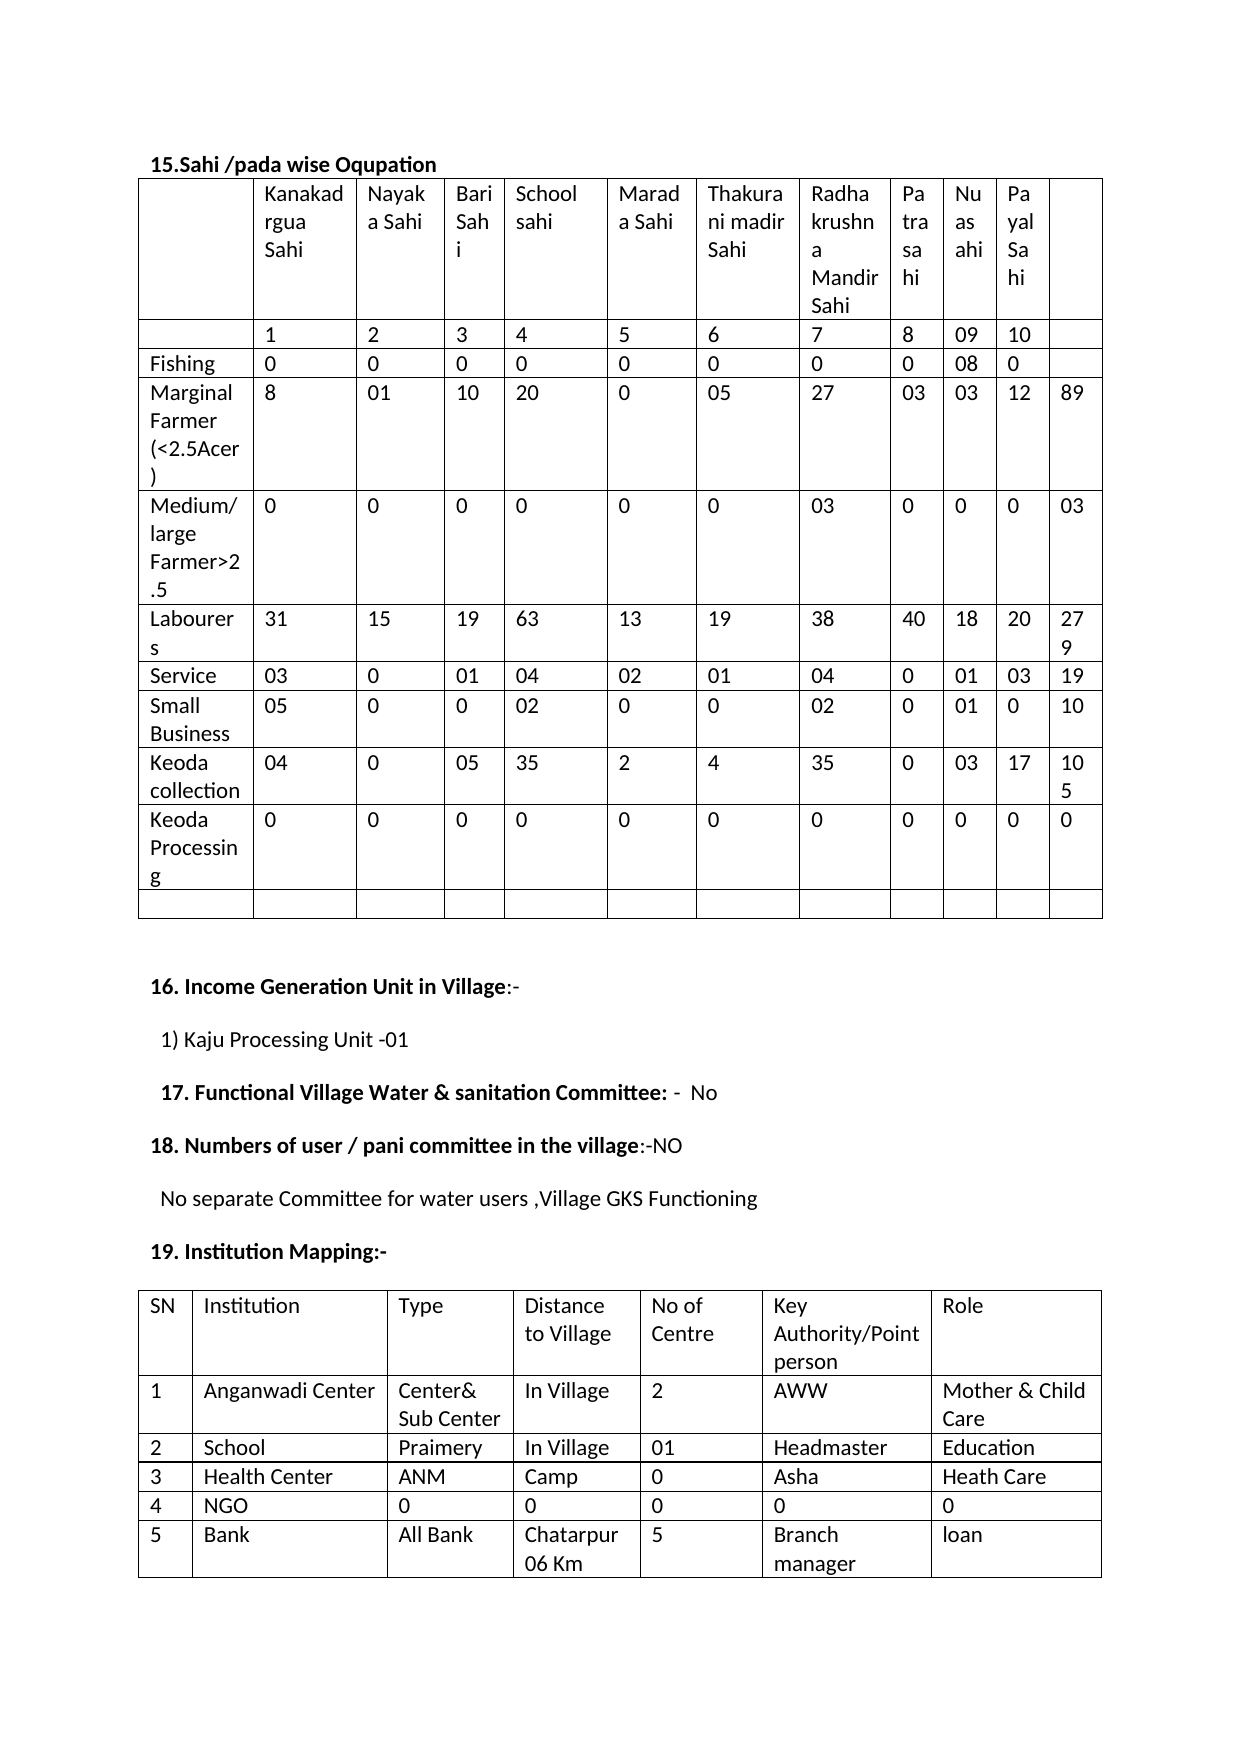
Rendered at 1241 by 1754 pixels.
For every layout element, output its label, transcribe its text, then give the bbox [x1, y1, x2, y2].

table_cell [1050, 890, 1102, 918]
table_cell 02 [608, 662, 696, 690]
table_header Bari Sahi [445, 179, 504, 319]
table_cell 4 [697, 748, 799, 804]
table_cell 03 [944, 748, 996, 804]
table_cell 0 [891, 691, 943, 747]
table_cell 2 [357, 320, 444, 348]
table_cell Small Business [139, 691, 253, 747]
table_cell 0 [608, 378, 696, 490]
table_header Kanakadrgua Sahi [254, 179, 356, 319]
table_cell 0 [891, 491, 943, 603]
table_cell 3 [445, 320, 504, 348]
table_header Nayaka Sahi [357, 179, 444, 319]
table_cell 0 [254, 805, 356, 889]
table_cell 18 [944, 605, 996, 661]
table_cell In Village [514, 1434, 640, 1461]
table_header Patra sahi [891, 179, 943, 319]
table_cell AWW [763, 1376, 931, 1432]
table_cell Labourers [139, 605, 253, 661]
table_cell 08 [944, 349, 996, 377]
table_cell 01 [445, 662, 504, 690]
table_cell 0 [697, 491, 799, 603]
table_cell 10 [997, 320, 1049, 348]
table_header Radhakrushna Mandir Sahi [800, 179, 890, 319]
table_cell 40 [891, 605, 943, 661]
table_cell 17 [997, 748, 1049, 804]
table_cell 05 [445, 748, 504, 804]
table_cell 02 [505, 691, 607, 747]
text 15.Sahi /pada wise Oqupation [150, 150, 1090, 178]
table_cell 7 [800, 320, 890, 348]
table_cell 03 [254, 662, 356, 690]
table_cell Keoda Processing [139, 805, 253, 889]
table_cell 0 [891, 805, 943, 889]
table_cell Camp [514, 1463, 640, 1491]
table_cell Health Center [193, 1463, 387, 1491]
table_cell Praimery [388, 1434, 513, 1461]
table_cell 8 [891, 320, 943, 348]
table_cell 2 [641, 1376, 762, 1432]
table_cell 19 [445, 605, 504, 661]
table_cell [254, 890, 356, 918]
table_cell 0 [641, 1492, 762, 1519]
table_cell 0 [505, 349, 607, 377]
table_cell 89 [1050, 378, 1102, 490]
table_cell In Village [514, 1376, 640, 1432]
table_cell Medium/large Farmer>2.5 [139, 491, 253, 603]
table_cell 1 [254, 320, 356, 348]
table_cell 6 [697, 320, 799, 348]
table_cell Chatarpur 06 Km [514, 1521, 640, 1577]
table_cell Asha [763, 1463, 931, 1491]
table_cell 0 [357, 691, 444, 747]
table_cell 04 [254, 748, 356, 804]
table_cell 0 [357, 748, 444, 804]
table_cell [997, 890, 1049, 918]
text 1) Kaju Processing Unit -01 [150, 1025, 1090, 1053]
table_cell [139, 320, 253, 348]
table_header Type [388, 1291, 513, 1375]
table_cell 02 [800, 691, 890, 747]
table_cell 01 [944, 662, 996, 690]
table_cell 0 [891, 662, 943, 690]
table_header No of Centre [641, 1291, 762, 1375]
table_cell 35 [505, 748, 607, 804]
table_cell ANM [388, 1463, 513, 1491]
text 18. Numbers of user / pani committee in the village:-NO [150, 1131, 1090, 1159]
table_cell 10 [445, 378, 504, 490]
table_cell 13 [608, 605, 696, 661]
table_cell School [193, 1434, 387, 1461]
table_cell [1050, 349, 1102, 377]
table_cell 1 [139, 1376, 192, 1432]
text 19. Institution Mapping:- [150, 1237, 1090, 1265]
table_header [1050, 179, 1102, 319]
table_header Marada Sahi [608, 179, 696, 319]
table_cell 0 [505, 491, 607, 603]
table_cell Headmaster [763, 1434, 931, 1461]
table_cell [357, 890, 444, 918]
table_cell 0 [932, 1492, 1101, 1519]
table_cell 4 [139, 1492, 192, 1519]
table_cell 04 [505, 662, 607, 690]
table_cell NGO [193, 1492, 387, 1519]
table_cell Bank [193, 1521, 387, 1577]
table_cell 0 [254, 349, 356, 377]
table_cell 20 [997, 605, 1049, 661]
table_cell Center& Sub Center [388, 1376, 513, 1432]
table_header Key Authority/Point person [763, 1291, 931, 1375]
table_cell 0 [997, 349, 1049, 377]
table_cell [139, 890, 253, 918]
table_cell 09 [944, 320, 996, 348]
table_cell 0 [997, 691, 1049, 747]
table_cell 04 [800, 662, 890, 690]
table_cell 0 [445, 805, 504, 889]
table_cell 35 [800, 748, 890, 804]
table_cell 03 [891, 378, 943, 490]
table_cell 31 [254, 605, 356, 661]
table_cell [800, 890, 890, 918]
table_header Role [932, 1291, 1101, 1375]
table_cell 0 [357, 349, 444, 377]
table_cell [697, 890, 799, 918]
table_cell 5 [139, 1521, 192, 1577]
table_cell 01 [697, 662, 799, 690]
table_header [139, 179, 253, 319]
text 16. Income Generation Unit in Village:- [150, 972, 1090, 1000]
table_cell 5 [641, 1521, 762, 1577]
table_cell [608, 890, 696, 918]
table_cell Fishing [139, 349, 253, 377]
table_cell 5 [608, 320, 696, 348]
table_cell 0 [608, 349, 696, 377]
table_cell [445, 890, 504, 918]
table_header School sahi [505, 179, 607, 319]
table_cell 01 [944, 691, 996, 747]
table_cell 0 [763, 1492, 931, 1519]
table_cell 0 [608, 691, 696, 747]
table_cell Keoda collection [139, 748, 253, 804]
table_cell 8 [254, 378, 356, 490]
table_cell Anganwadi Center [193, 1376, 387, 1432]
table_cell 0 [800, 805, 890, 889]
table_cell 03 [944, 378, 996, 490]
table_header Thakurani madir Sahi [697, 179, 799, 319]
table_cell 20 [505, 378, 607, 490]
table_cell 05 [697, 378, 799, 490]
table_cell 03 [800, 491, 890, 603]
text No separate Committee for water users ,Village GKS Functioning [150, 1184, 1090, 1212]
table_cell 2 [608, 748, 696, 804]
table_cell 0 [505, 805, 607, 889]
table_cell Mother & Child Care [932, 1376, 1101, 1432]
table_cell Branch manager [763, 1521, 931, 1577]
table_cell 0 [891, 349, 943, 377]
table_cell [1050, 320, 1102, 348]
table_cell Education [932, 1434, 1101, 1461]
table_cell 2 [139, 1434, 192, 1461]
table_cell 0 [357, 805, 444, 889]
table_cell 0 [697, 349, 799, 377]
table_cell 0 [800, 349, 890, 377]
table_cell 0 [608, 805, 696, 889]
table_cell 0 [891, 748, 943, 804]
table_cell 105 [1050, 748, 1102, 804]
table_cell [944, 890, 996, 918]
table_cell 0 [697, 691, 799, 747]
table_cell 0 [1050, 805, 1102, 889]
table_cell 10 [1050, 691, 1102, 747]
table_cell 0 [388, 1492, 513, 1519]
table_cell 0 [445, 491, 504, 603]
table_cell 05 [254, 691, 356, 747]
table_cell 0 [608, 491, 696, 603]
table_cell Heath Care [932, 1463, 1101, 1491]
table_cell 0 [357, 491, 444, 603]
table_cell 4 [505, 320, 607, 348]
table_cell 0 [697, 805, 799, 889]
table_header Nuasahi [944, 179, 996, 319]
table_cell Service [139, 662, 253, 690]
table_cell 0 [514, 1492, 640, 1519]
table_header Distance to Village [514, 1291, 640, 1375]
table_cell All Bank [388, 1521, 513, 1577]
table_cell 0 [997, 805, 1049, 889]
table_cell 19 [1050, 662, 1102, 690]
table_cell 12 [997, 378, 1049, 490]
table_cell 0 [357, 662, 444, 690]
table_cell 15 [357, 605, 444, 661]
table_cell 0 [641, 1463, 762, 1491]
table_cell 0 [997, 491, 1049, 603]
table_cell 01 [641, 1434, 762, 1461]
table_cell 03 [1050, 491, 1102, 603]
table_cell 0 [254, 491, 356, 603]
table_cell Marginal Farmer (<2.5Acer) [139, 378, 253, 490]
table_cell 38 [800, 605, 890, 661]
table_cell 19 [697, 605, 799, 661]
table_header SN [139, 1291, 192, 1375]
table_cell loan [932, 1521, 1101, 1577]
table_header Institution [193, 1291, 387, 1375]
text 17. Functional Village Water & sanitation Committee: - No [150, 1078, 1090, 1106]
table_cell 27 [800, 378, 890, 490]
table_cell 03 [997, 662, 1049, 690]
table_cell 279 [1050, 605, 1102, 661]
table_cell 3 [139, 1463, 192, 1491]
table_cell [891, 890, 943, 918]
table_cell 63 [505, 605, 607, 661]
table_cell 0 [445, 691, 504, 747]
table_cell 0 [445, 349, 504, 377]
table_cell 0 [944, 805, 996, 889]
table_cell 0 [944, 491, 996, 603]
table_cell 01 [357, 378, 444, 490]
table_header Payal Sahi [997, 179, 1049, 319]
table_cell [505, 890, 607, 918]
